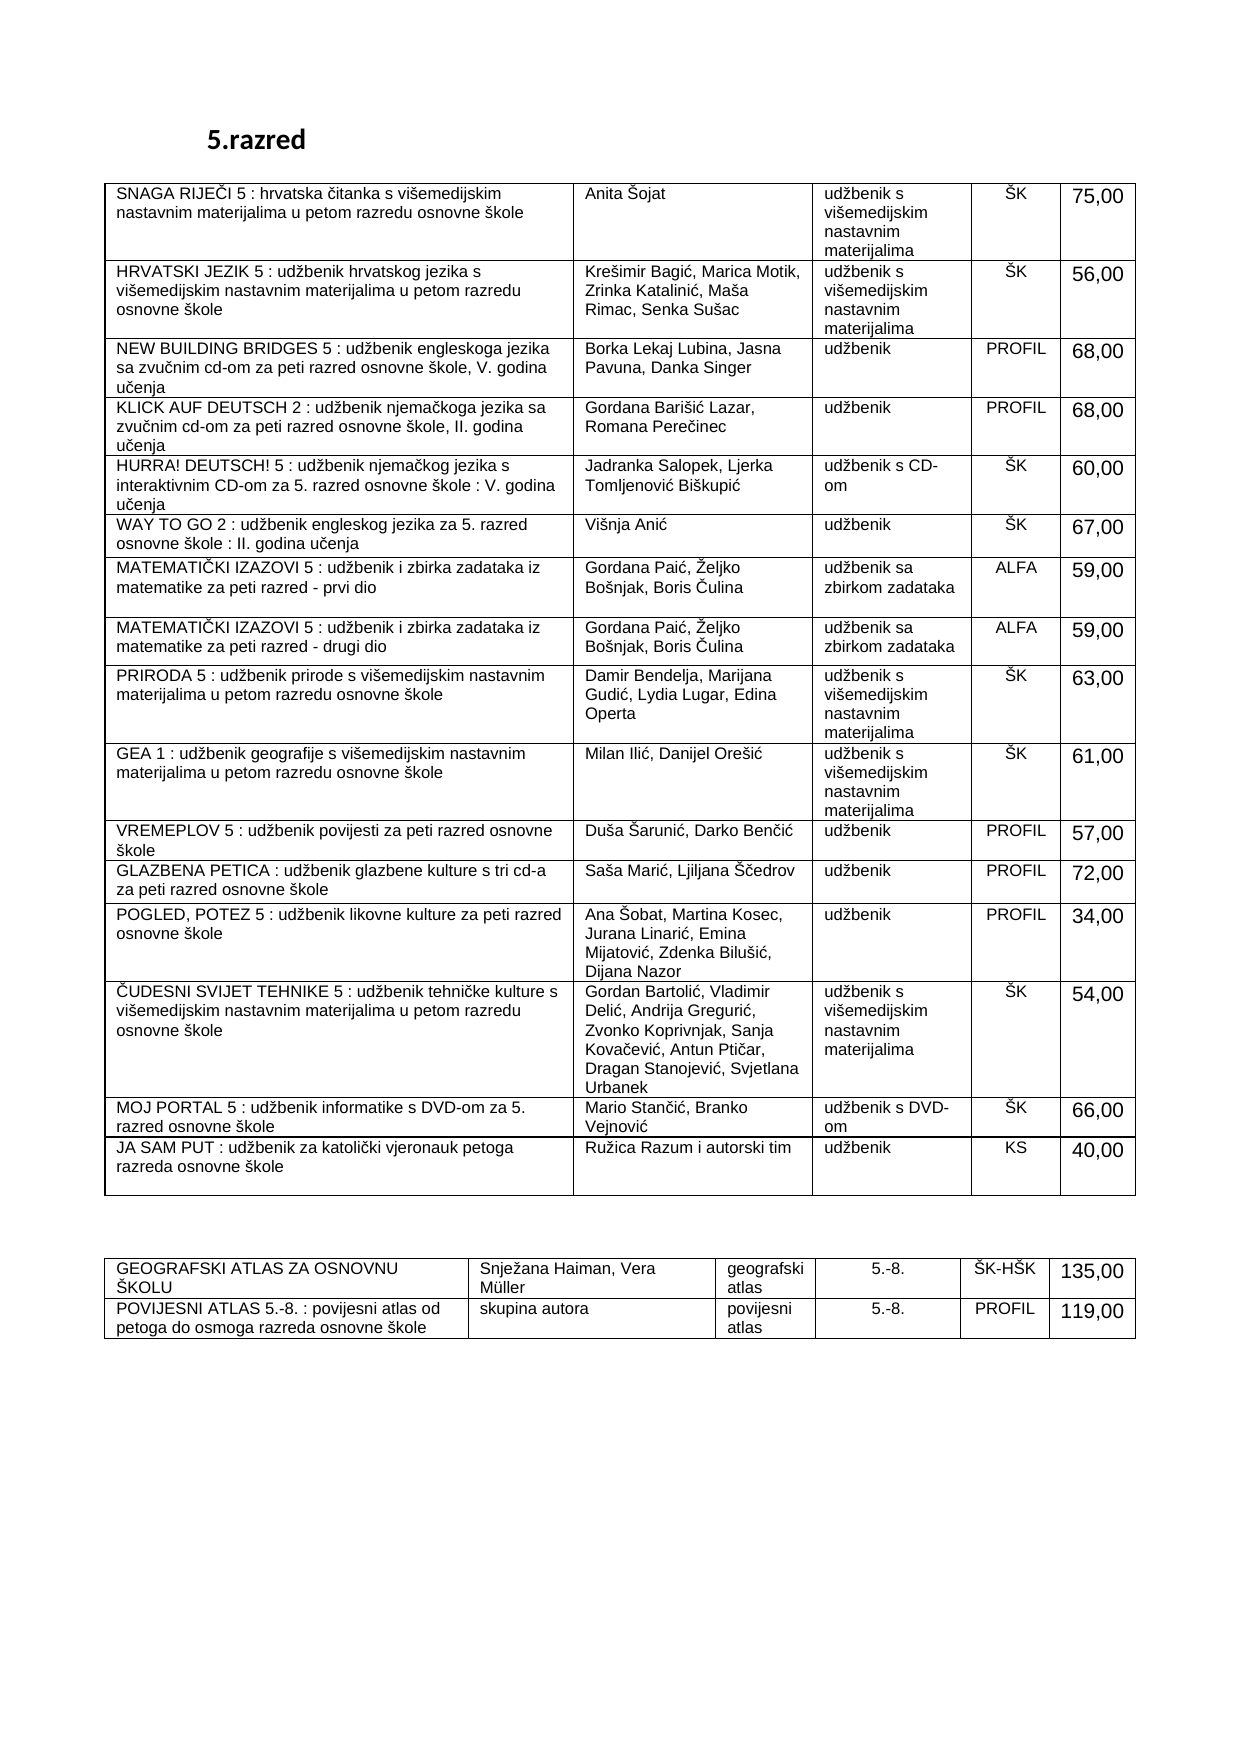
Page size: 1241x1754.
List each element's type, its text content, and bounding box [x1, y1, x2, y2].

table_header SNAGA RIJEČI 5 : hrvatska čitanka s višemedijskim nastavnim materijalima u petom razredu osnovne škole [106, 184, 573, 260]
table_cell PROFIL [972, 904, 1060, 981]
table_cell Gordana Paić, Željko Bošnjak, Boris Čulina [574, 618, 812, 665]
table_cell ŠK [972, 515, 1060, 557]
table_cell 68,00 [1061, 398, 1135, 455]
table_cell Duša Šarunić, Darko Benčić [574, 821, 812, 859]
table_cell ALFA [972, 618, 1060, 665]
table_cell VREMEPLOV 5 : udžbenik povijesti za peti razred osnovne škole [106, 821, 573, 859]
table_cell 56,00 [1061, 261, 1135, 338]
table_cell MOJ PORTAL 5 : udžbenik informatike s DVD-om za 5. razred osnovne škole [106, 1098, 573, 1136]
table_cell GEA 1 : udžbenik geografije s višemedijskim nastavnim materijalima u petom razredu osnovne škole [106, 744, 573, 820]
table_cell udžbenik sa zbirkom zadataka [813, 558, 971, 617]
table_cell ŠK [972, 744, 1060, 820]
table_cell udžbenik s DVD-om [813, 1098, 971, 1136]
table_cell 59,00 [1061, 618, 1135, 665]
table_cell udžbenik s višemedijskim nastavnim materijalima [813, 666, 971, 742]
table_cell Mario Stančić, Branko Vejnović [574, 1098, 812, 1136]
table_cell skupina autora [469, 1299, 715, 1337]
table_cell ŠK [972, 666, 1060, 742]
table_cell POVIJESNI ATLAS 5.-8. : povijesni atlas od petoga do osmoga razreda osnovne škole [105, 1299, 468, 1337]
table_cell 34,00 [1061, 904, 1135, 981]
table_cell udžbenik s višemedijskim nastavnim materijalima [813, 982, 971, 1097]
table_cell POGLED, POTEZ 5 : udžbenik likovne kulture za peti razred osnovne škole [106, 904, 573, 981]
table_cell KS [972, 1138, 1060, 1195]
table_cell HRVATSKI JEZIK 5 : udžbenik hrvatskog jezika s višemedijskim nastavnim materijalima u petom razredu osnovne škole [106, 261, 573, 338]
table_header Snježana Haiman, Vera Müller [469, 1259, 715, 1297]
table_cell KLICK AUF DEUTSCH 2 : udžbenik njemačkoga jezika sa zvučnim cd-om za peti razred osnovne škole, II. godina učenja [106, 398, 573, 455]
table_cell povijesni atlas [716, 1299, 815, 1337]
table_header ŠK-HŠK [961, 1259, 1049, 1297]
table_cell PRIRODA 5 : udžbenik prirode s višemedijskim nastavnim materijalima u petom razredu osnovne škole [106, 666, 573, 742]
table_cell Višnja Anić [574, 515, 812, 557]
table_cell Jadranka Salopek, Ljerka Tomljenović Biškupić [574, 456, 812, 514]
table_cell udžbenik s višemedijskim nastavnim materijalima [813, 261, 971, 338]
table_cell NEW BUILDING BRIDGES 5 : udžbenik engleskoga jezika sa zvučnim cd-om za peti razred osnovne škole, V. godina učenja [106, 339, 573, 397]
table_cell udžbenik s višemedijskim nastavnim materijalima [813, 744, 971, 820]
table_header ŠK [972, 184, 1060, 260]
table_cell PROFIL [961, 1299, 1049, 1337]
table_header GEOGRAFSKI ATLAS ZA OSNOVNU ŠKOLU [105, 1259, 468, 1297]
table_cell 5.-8. [816, 1299, 960, 1337]
table_cell ŠK [972, 456, 1060, 514]
table_cell Damir Bendelja, Marijana Gudić, Lydia Lugar, Edina Operta [574, 666, 812, 742]
table_cell MATEMATIČKI IZAZOVI 5 : udžbenik i zbirka zadataka iz matematike za peti razred - drugi dio [106, 618, 573, 665]
table_cell 54,00 [1061, 982, 1135, 1097]
table_cell ALFA [972, 558, 1060, 617]
table_cell udžbenik [813, 821, 971, 859]
table_cell 72,00 [1061, 861, 1135, 903]
table_cell udžbenik [813, 398, 971, 455]
table_cell Gordana Barišić Lazar, Romana Perečinec [574, 398, 812, 455]
table_header 135,00 [1050, 1259, 1135, 1297]
table_cell udžbenik [813, 339, 971, 397]
table_header Anita Šojat [574, 184, 812, 260]
table_cell Gordana Paić, Željko Bošnjak, Boris Čulina [574, 558, 812, 617]
table_cell PROFIL [972, 861, 1060, 903]
table_cell 57,00 [1061, 821, 1135, 859]
table_cell 40,00 [1061, 1138, 1135, 1195]
table_cell udžbenik [813, 515, 971, 557]
table_cell udžbenik [813, 861, 971, 903]
table_header 5.-8. [816, 1259, 960, 1297]
table_cell HURRA! DEUTSCH! 5 : udžbenik njemačkog jezika s interaktivnim CD-om za 5. razred osnovne škole : V. godina učenja [106, 456, 573, 514]
table_cell udžbenik s CD-om [813, 456, 971, 514]
table_cell 119,00 [1050, 1299, 1135, 1337]
table_cell 63,00 [1061, 666, 1135, 742]
table_cell PROFIL [972, 398, 1060, 455]
table_cell JA SAM PUT : udžbenik za katolički vjeronauk petoga razreda osnovne škole [106, 1138, 573, 1195]
table_cell 68,00 [1061, 339, 1135, 397]
table_cell PROFIL [972, 821, 1060, 859]
table_cell ŠK [972, 1098, 1060, 1136]
table_cell ŠK [972, 261, 1060, 338]
table_cell WAY TO GO 2 : udžbenik engleskog jezika za 5. razred osnovne škole : II. godina učenja [106, 515, 573, 557]
table_cell GLAZBENA PETICA : udžbenik glazbene kulture s tri cd-a za peti razred osnovne škole [106, 861, 573, 903]
table_cell udžbenik [813, 904, 971, 981]
table_header geografski atlas [716, 1259, 815, 1297]
table_cell Ana Šobat, Martina Kosec, Jurana Linarić, Emina Mijatović, Zdenka Bilušić, Dijana Nazor [574, 904, 812, 981]
table_cell 61,00 [1061, 744, 1135, 820]
table_cell 66,00 [1061, 1098, 1135, 1136]
table_cell 67,00 [1061, 515, 1135, 557]
table_header 75,00 [1061, 184, 1135, 260]
table_cell 60,00 [1061, 456, 1135, 514]
table_cell Milan Ilić, Danijel Orešić [574, 744, 812, 820]
table_cell ŠK [972, 982, 1060, 1097]
table_cell Gordan Bartolić, Vladimir Delić, Andrija Gregurić, Zvonko Koprivnjak, Sanja Kovačević, Antun Ptičar, Dragan Stanojević, Svjetlana Urbanek [574, 982, 812, 1097]
text 5.razred [170, 121, 1181, 156]
table_cell Borka Lekaj Lubina, Jasna Pavuna, Danka Singer [574, 339, 812, 397]
table_cell ČUDESNI SVIJET TEHNIKE 5 : udžbenik tehničke kulture s višemedijskim nastavnim materijalima u petom razredu osnovne škole [106, 982, 573, 1097]
table_cell Krešimir Bagić, Marica Motik, Zrinka Katalinić, Maša Rimac, Senka Sušac [574, 261, 812, 338]
table_header udžbenik s višemedijskim nastavnim materijalima [813, 184, 971, 260]
table_cell udžbenik [813, 1138, 971, 1195]
table_cell Saša Marić, Ljiljana Ščedrov [574, 861, 812, 903]
table_cell MATEMATIČKI IZAZOVI 5 : udžbenik i zbirka zadataka iz matematike za peti razred - prvi dio [106, 558, 573, 617]
table_cell Ružica Razum i autorski tim [574, 1138, 812, 1195]
table_cell PROFIL [972, 339, 1060, 397]
table_cell udžbenik sa zbirkom zadataka [813, 618, 971, 665]
table_cell 59,00 [1061, 558, 1135, 617]
